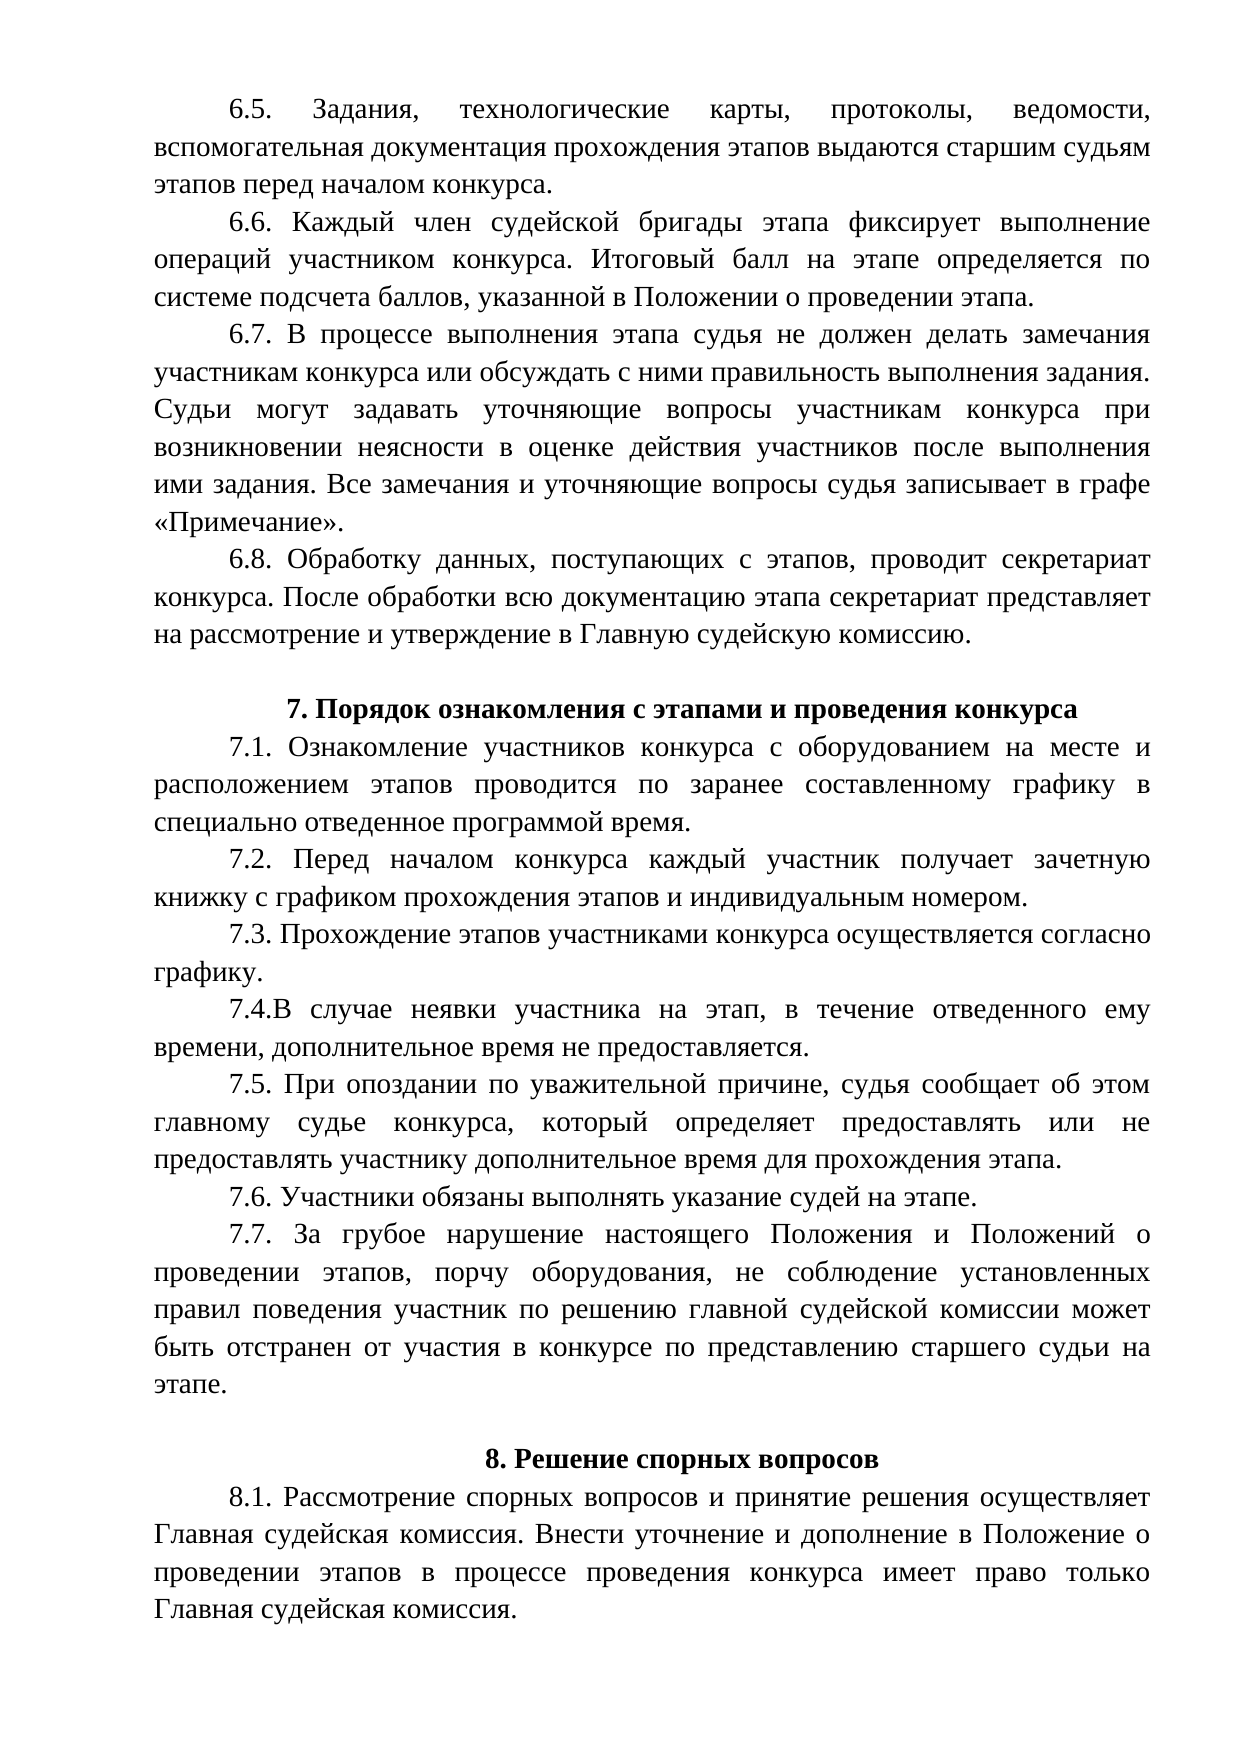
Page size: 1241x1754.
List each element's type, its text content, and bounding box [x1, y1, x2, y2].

text 6.8. Обработку данных, поступающих с этапов, проводит секретариат конкурса. После обработки всю документацию этапа секретариат представляет на рассмотрение и утверждение в Главную судейскую комиссию. [153, 539, 1152, 651]
text 7.3. Прохождение этапов участниками конкурса осуществляется согласно графику. [153, 914, 1152, 989]
text 8.1. Рассмотрение спорных вопросов и принятие решения осуществляет Главная судейская комиссия. Внести уточнение и дополнение в Положение о проведении этапов в процессе проведения конкурса имеет право только Главная судейская комиссия. [153, 1476, 1152, 1626]
text 7.2. Перед началом конкурса каждый участник получает зачетную книжку с графиком прохождения этапов и индивидуальным номером. [153, 839, 1152, 914]
text 7.6. Участники обязаны выполнять указание судей на этапе. [153, 1176, 1152, 1214]
text 7.7. За грубое нарушение настоящего Положения и Положений о проведении этапов, порчу оборудования, не соблюдение установленных правил поведения участник по решению главной судейской комиссии может быть отстранен от участия в конкурсе по представлению старшего судьи на этапе. [153, 1214, 1152, 1401]
text 6.7. В процессе выполнения этапа судья не должен делать замечания участникам конкурса или обсуждать с ними правильность выполнения задания. Судьи могут задавать уточняющие вопросы участникам конкурса при возникновении неясности в оценке действия участников после выполнения ими задания. Все замечания и уточняющие вопросы судья записывает в графе «Примечание». [153, 314, 1152, 539]
text 7.5. При опоздании по уважительной причине, судья сообщает об этом главному судье конкурса, который определяет предоставлять или не предоставлять участнику дополнительное время для прохождения этапа. [153, 1064, 1152, 1176]
text 6.6. Каждый член судейской бригады этапа фиксирует выполнение операций участником конкурса. Итоговый балл на этапе определяется по системе подсчета баллов, указанной в Положении о проведении этапа. [153, 201, 1152, 314]
text 6.5. Задания, технологические карты, протоколы, ведомости, вспомогательная документация прохождения этапов выдаются старшим судьям этапов перед началом конкурса. [153, 89, 1152, 201]
text 7. Порядок ознакомления с этапами и проведения конкурса [153, 689, 1152, 726]
text 8. Решение спорных вопросов [153, 1439, 1152, 1476]
text 7.1. Ознакомление участников конкурса с оборудованием на месте и расположением этапов проводится по заранее составленному графику в специально отведенное программой время. [153, 726, 1152, 839]
text 7.4.В случае неявки участника на этап, в течение отведенного ему времени, дополнительное время не предоставляется. [153, 989, 1152, 1064]
